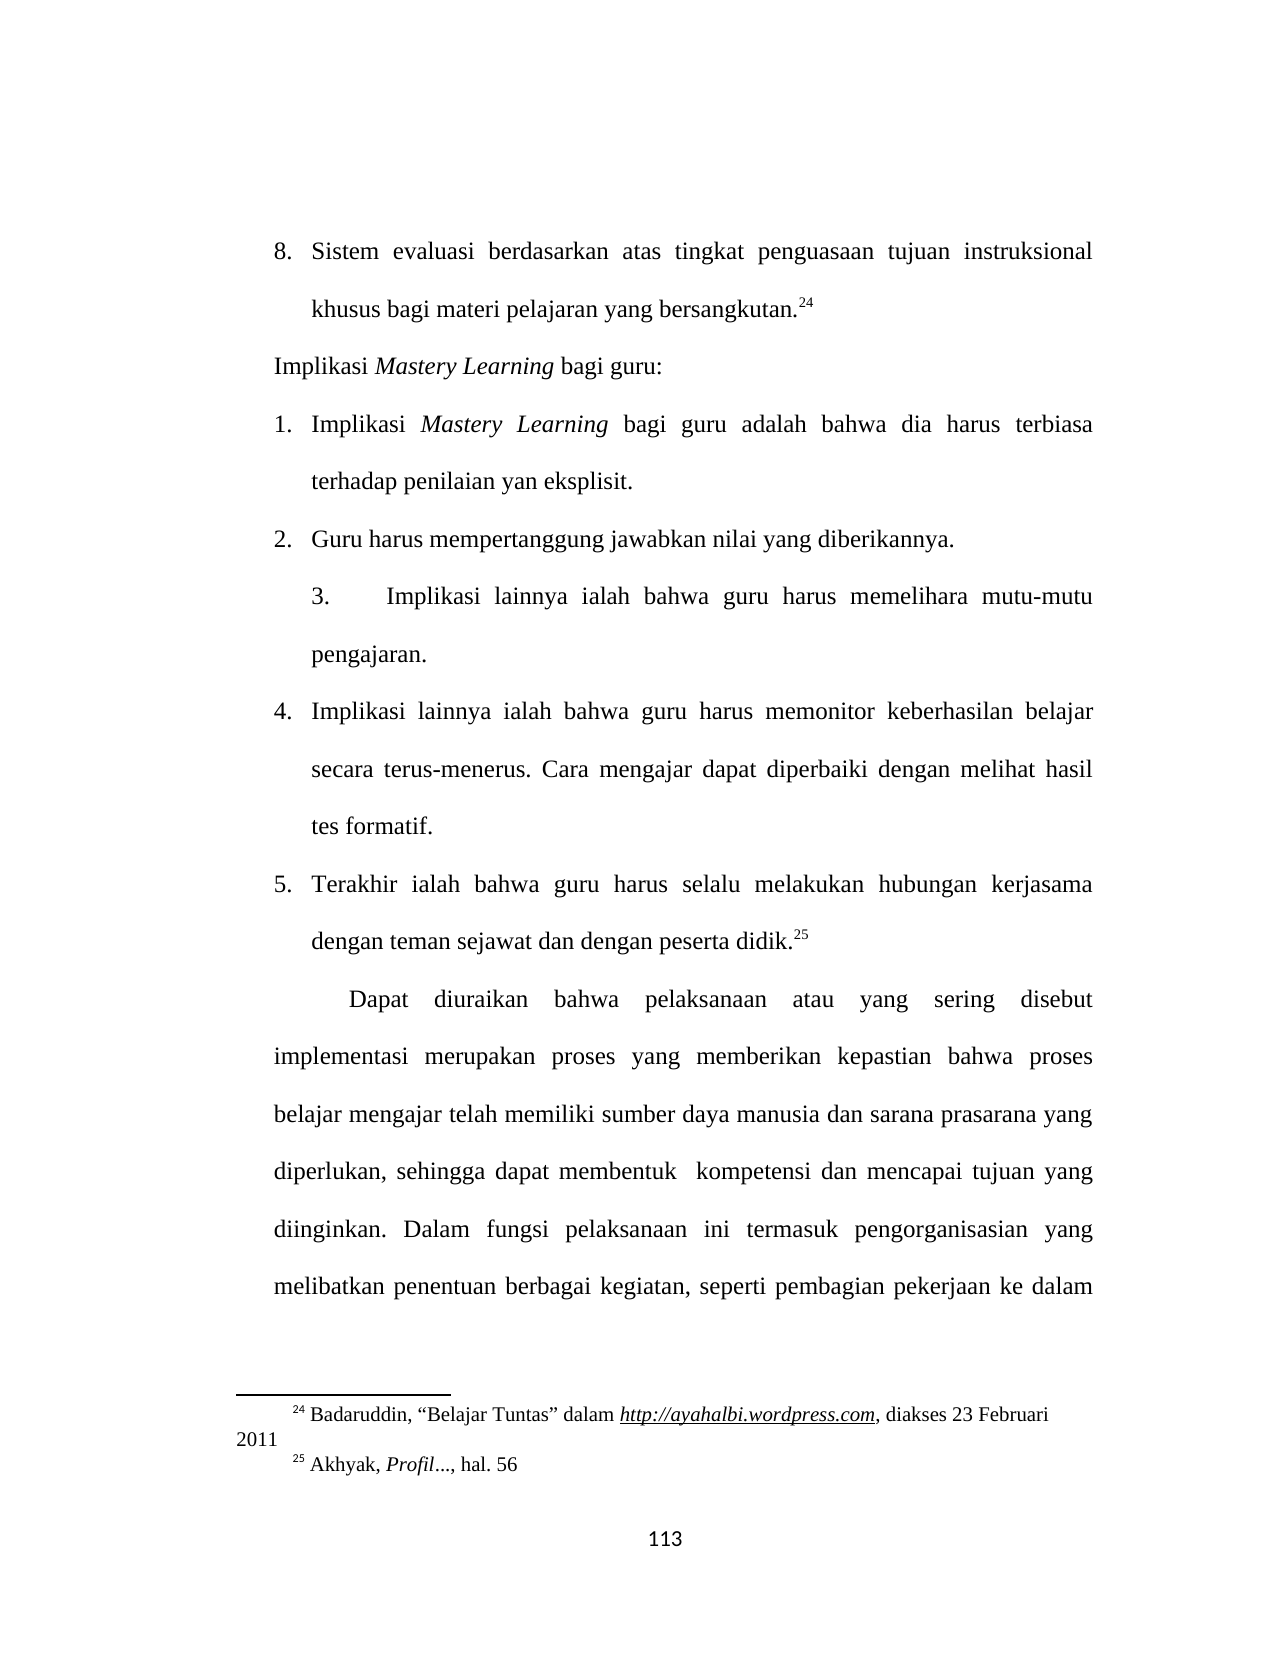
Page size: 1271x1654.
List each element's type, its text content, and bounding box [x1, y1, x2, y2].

text Implikasi Mastery Learning bagi guru: [236, 351, 1094, 380]
list Terakhir ialah bahwa guru harus selalu melakukan hubungan kerjasama dengan teman sejawat dan dengan peserta didik. [274, 869, 1094, 955]
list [274, 984, 1094, 1300]
list Implikasi Mastery Learning bagi guru adalah bahwa dia harus terbiasa terhadap penilaian yan eksplisit. [274, 409, 1094, 495]
list Implikasi lainnya ialah bahwa guru harus memonitor keberhasilan belajar secara terus-menerus. Cara mengajar dapat diperbaiki dengan melihat hasil tes formatif. [274, 696, 1094, 840]
list Sistem evaluasi berdasarkan atas tingkat penguasaan tujuan instruksional khusus bagi materi pelajaran yang bersangkutan. [274, 236, 1094, 322]
list Guru harus mempertanggung jawabkan nilai yang diberikannya. [236, 524, 1094, 552]
list Implikasi lainnya ialah bahwa guru harus memelihara mutu-mutu pengajaran. [311, 581, 1094, 667]
